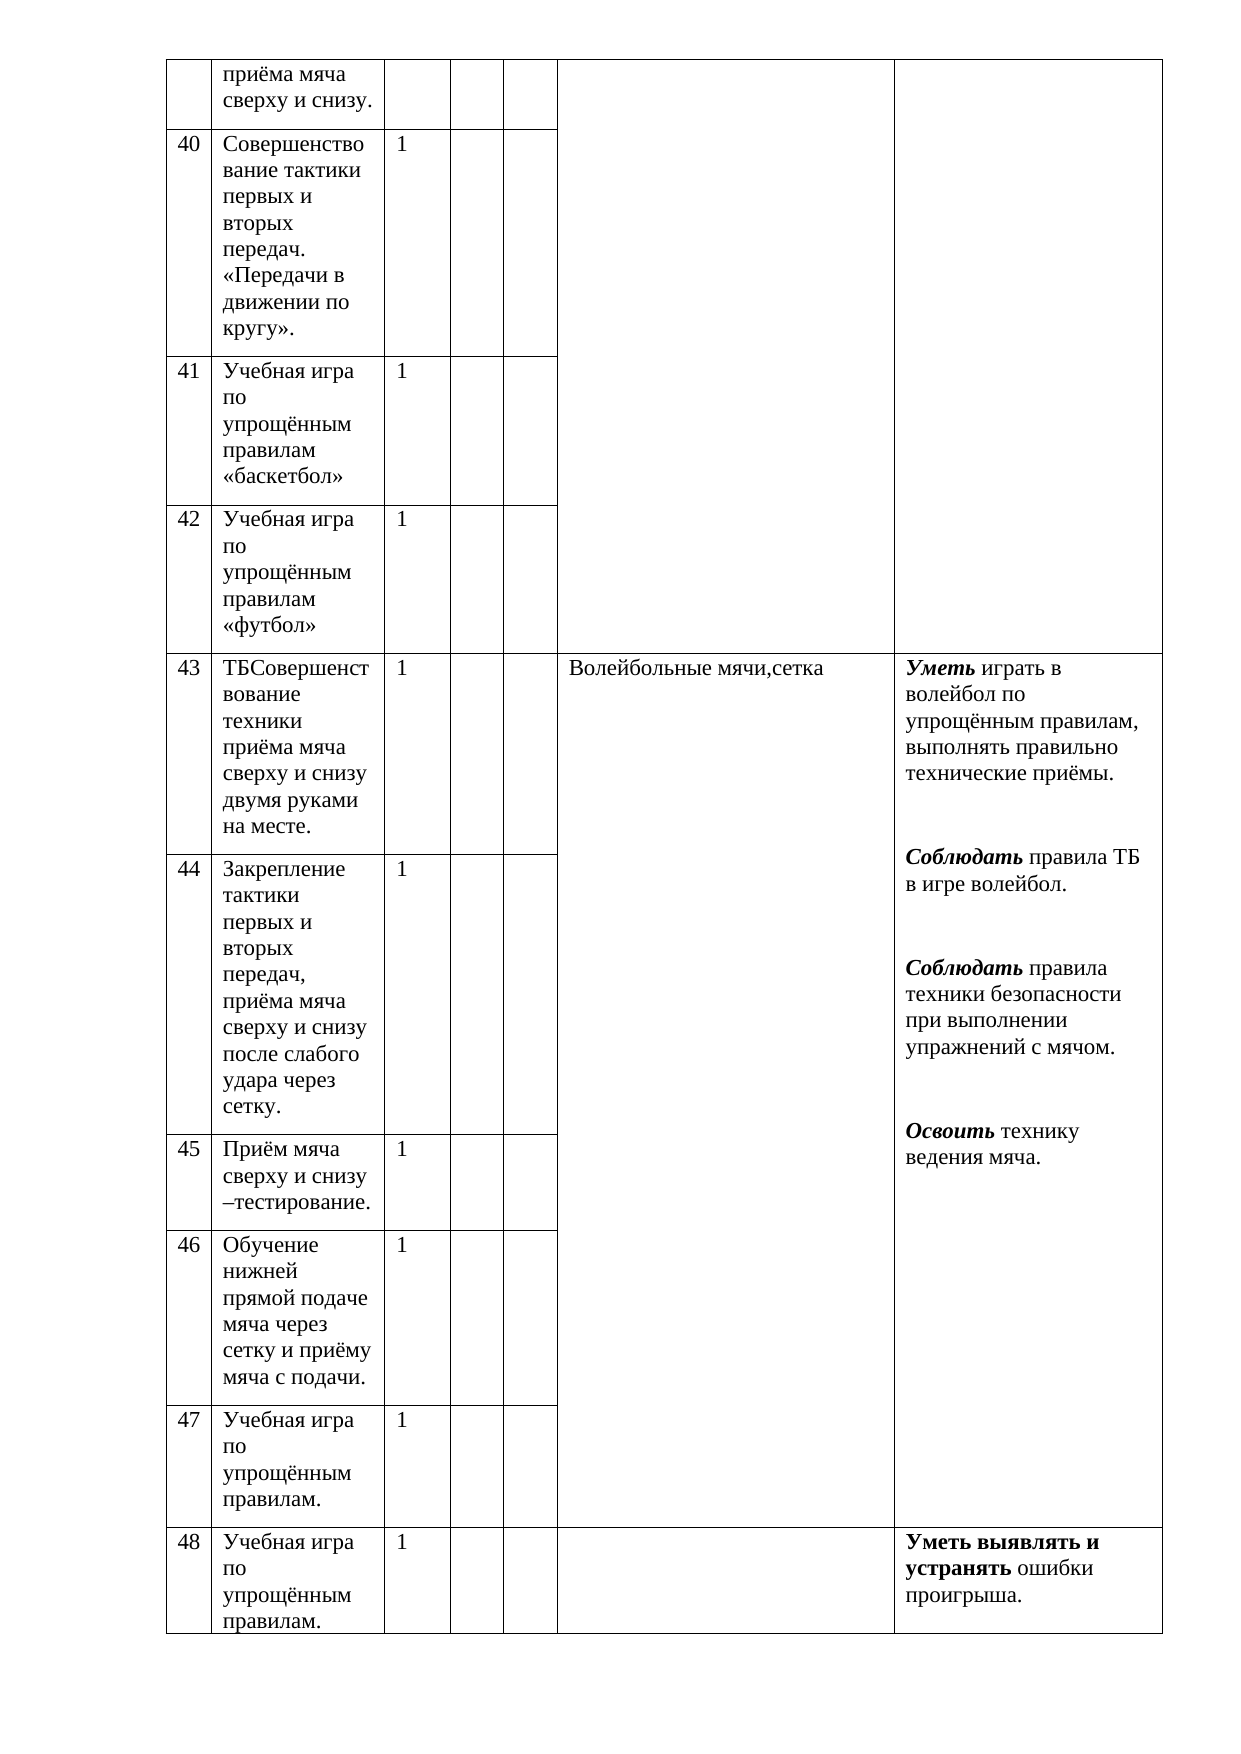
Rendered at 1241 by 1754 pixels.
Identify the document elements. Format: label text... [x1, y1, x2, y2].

table_cell [504, 1135, 557, 1230]
table_cell 47 [167, 1406, 211, 1527]
table_cell 1 [385, 357, 450, 504]
table_cell 44 [167, 855, 211, 1134]
table_cell [504, 60, 557, 128]
table_cell [504, 506, 557, 653]
table_cell [451, 357, 503, 504]
table_cell 1 [385, 1528, 450, 1633]
table_cell Учебная игра по упрощённым правилам. [212, 1406, 384, 1527]
table_cell [451, 1135, 503, 1230]
table_cell 42 [167, 506, 211, 653]
table_cell 1 [385, 1406, 450, 1527]
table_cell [212, 60, 384, 128]
table_cell 1 [385, 654, 450, 854]
table_cell [451, 1406, 503, 1527]
table_cell [504, 1528, 557, 1633]
table_cell [451, 855, 503, 1134]
table_cell [504, 1406, 557, 1527]
table_cell 1 [385, 1231, 450, 1405]
table_cell 46 [167, 1231, 211, 1405]
table_cell [504, 1231, 557, 1405]
table_cell [451, 506, 503, 653]
table_cell 48 [167, 1528, 211, 1633]
table_cell [451, 60, 503, 128]
table_cell 1 [385, 60, 450, 128]
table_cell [895, 1528, 1162, 1633]
table_cell Учебная игра по упрощённым правилам «баскетбол» [212, 357, 384, 504]
table_cell 1 [385, 855, 450, 1134]
table_cell [504, 130, 557, 356]
table_cell 43 [167, 654, 211, 854]
table_cell Волейбольные мячи,сетка [558, 654, 894, 1527]
table_cell [451, 130, 503, 356]
table_cell Закрепление тактики первых и вторых передач, приёма мяча сверху и снизу после слабого удара через сетку. [212, 855, 384, 1134]
table_cell [504, 855, 557, 1134]
table_cell [504, 357, 557, 504]
table_cell 45 [167, 1135, 211, 1230]
table_cell Учебная игра по упрощённым правилам «футбол» [212, 506, 384, 653]
table_cell 40 [167, 130, 211, 356]
table_cell [504, 654, 557, 854]
table_cell 1 [385, 130, 450, 356]
table_cell [451, 1528, 503, 1633]
table_cell 1 [385, 506, 450, 653]
table_cell ТБСовершенствование техники приёма мяча сверху и снизу двумя руками на месте. [212, 654, 384, 854]
table_cell [558, 1528, 894, 1633]
table_cell 39 [167, 60, 211, 128]
table_cell Приём мяча сверху и снизу –тестирование. [212, 1135, 384, 1230]
table_cell 1 [385, 1135, 450, 1230]
table_cell [451, 1231, 503, 1405]
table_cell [212, 1528, 384, 1633]
table_cell Обучение нижней прямой подаче мяча через сетку и приёму мяча с подачи. [212, 1231, 384, 1405]
table_cell 41 [167, 357, 211, 504]
table_cell Уметь играть в волейбол по упрощённым правилам, выполнять правильно технические приёмы. Соблюдать правила ТБ в игре волейбол. Соблюдать правила техники безопасности при выполнении упражнений с мячом. Освоить технику ведения мяча. [895, 654, 1162, 1527]
table_cell Совершенствование тактики первых и вторых передач. «Передачи в движении по кругу». [212, 130, 384, 356]
table_cell [451, 654, 503, 854]
